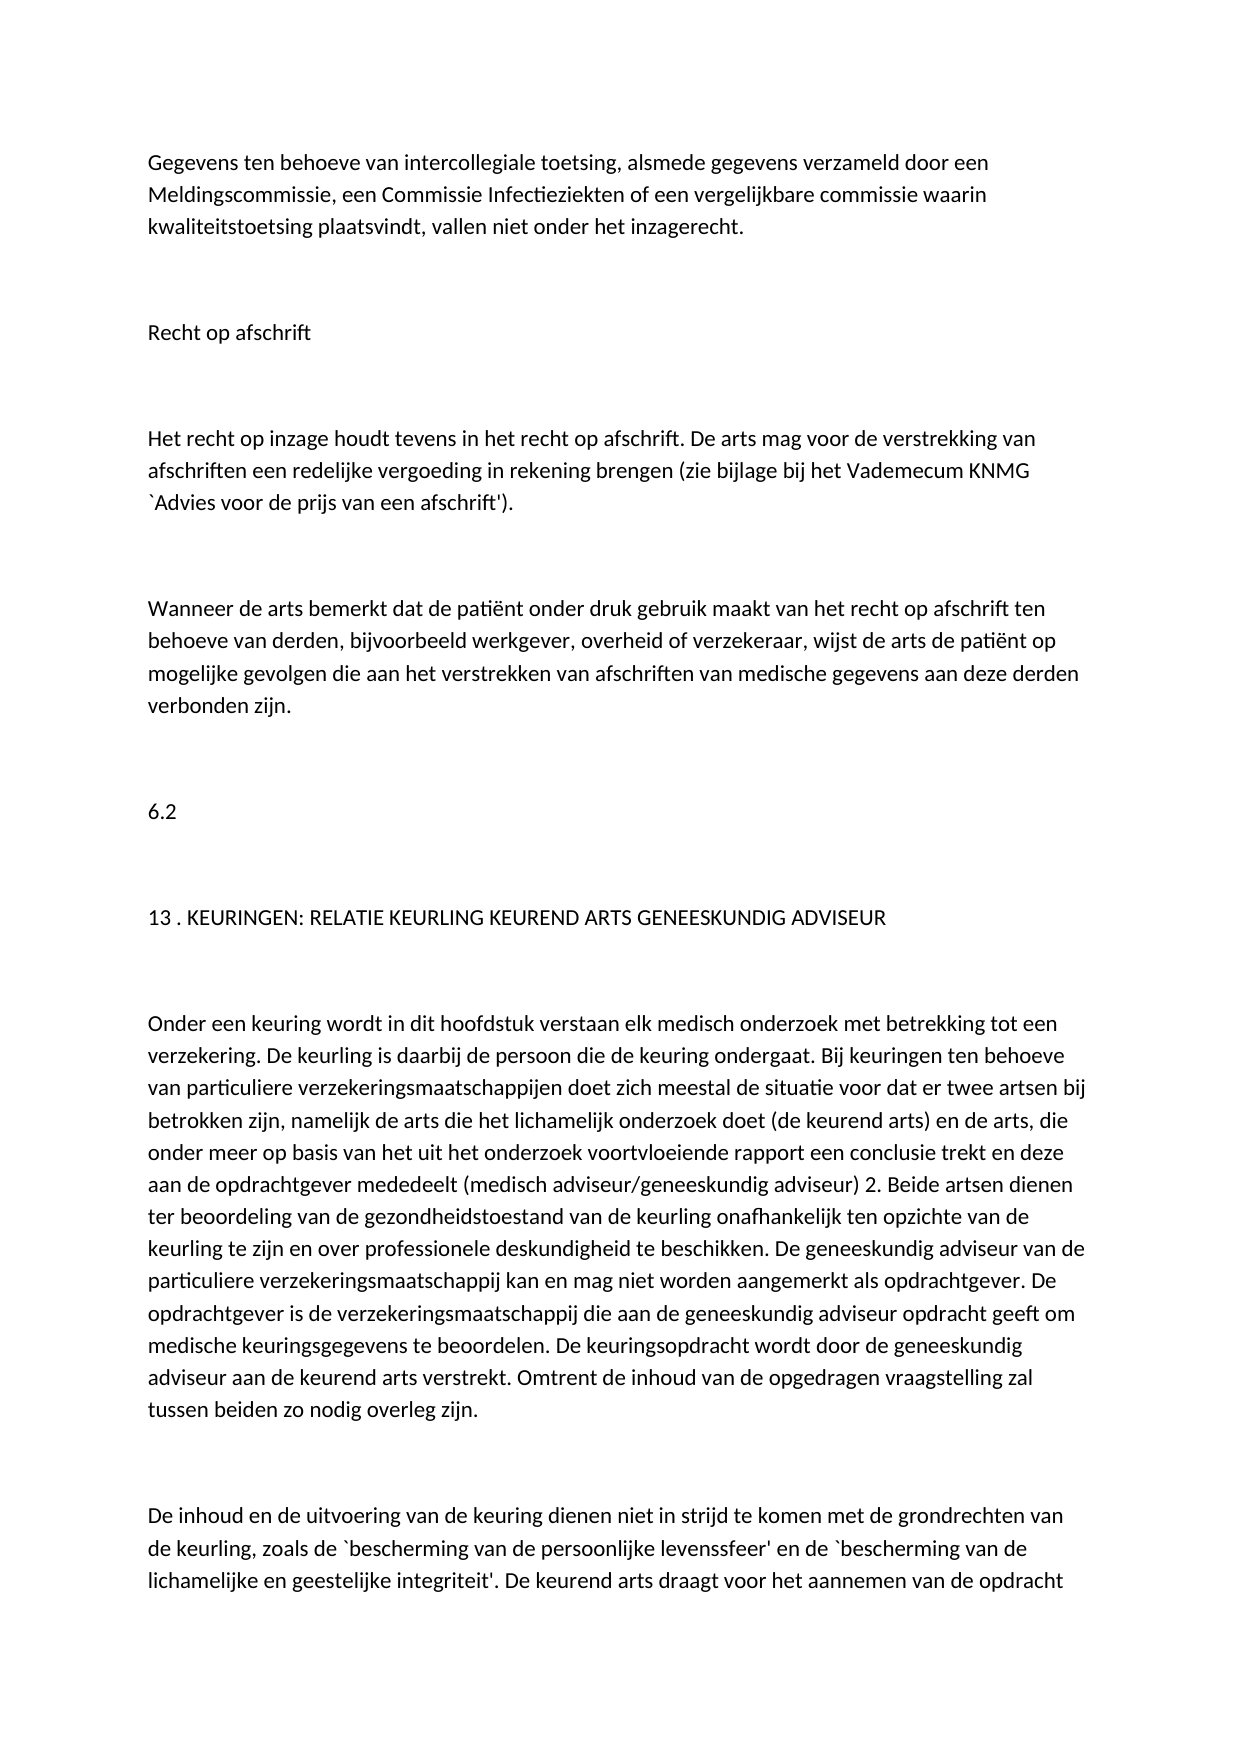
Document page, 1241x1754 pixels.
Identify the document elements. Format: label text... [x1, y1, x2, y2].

text Recht op afschrift [148, 318, 1093, 346]
text 6.2 [148, 797, 1093, 825]
text Onder een keuring wordt in dit hoofdstuk verstaan elk medisch onderzoek met betrekking tot een verzekering. De keurling is daarbij de persoon die de keuring ondergaat. Bij keuringen ten behoeve van particuliere verzekeringsmaatschappijen doet zich meestal de situatie voor dat er twee artsen bij betrokken zijn, namelijk de arts die het lichamelijk onderzoek doet (de keurend arts) en de arts, die onder meer op basis van het uit het onderzoek voortvloeiende rapport een conclusie trekt en deze aan de opdrachtgever mededeelt (medisch adviseur/geneeskundig adviseur) 2. Beide artsen dienen ter beoordeling van de gezondheidstoestand van de keurling onafhankelijk ten opzichte van de keurling te zijn en over professionele deskundigheid te beschikken. De geneeskundig adviseur van de particuliere verzekeringsmaatschappij kan en mag niet worden aangemerkt als opdrachtgever. De opdrachtgever is de verzekeringsmaatschappij die aan de geneeskundig adviseur opdracht geeft om medische keuringsgegevens te beoordelen. De keuringsopdracht wordt door de geneeskundig adviseur aan de keurend arts verstrekt. Omtrent de inhoud van de opgedragen vraagstelling zal tussen beiden zo nodig overleg zijn. [148, 1009, 1093, 1423]
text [148, 1501, 1093, 1594]
text Het recht op inzage houdt tevens in het recht op afschrift. De arts mag voor de verstrekking van afschriften een redelijke vergoeding in rekening brengen (zie bijlage bij het Vademecum KNMG `Advies voor de prijs van een afschrift'). [148, 424, 1093, 516]
text Gegevens ten behoeve van intercollegiale toetsing, alsmede gegevens verzameld door een Meldingscommissie, een Commissie Infectieziekten of een vergelijkbare commissie waarin kwaliteitstoetsing plaatsvindt, vallen niet onder het inzagerecht. [148, 148, 1093, 240]
text Wanneer de arts bemerkt dat de patiënt onder druk gebruik maakt van het recht op afschrift ten behoeve van derden, bijvoorbeeld werkgever, overheid of verzekeraar, wijst de arts de patiënt op mogelijke gevolgen die aan het verstrekken van afschriften van medische gegevens aan deze derden verbonden zijn. [148, 594, 1093, 719]
text 13 . KEURINGEN: RELATIE KEURLING KEUREND ARTS GENEESKUNDIG ADVISEUR [148, 903, 1093, 931]
